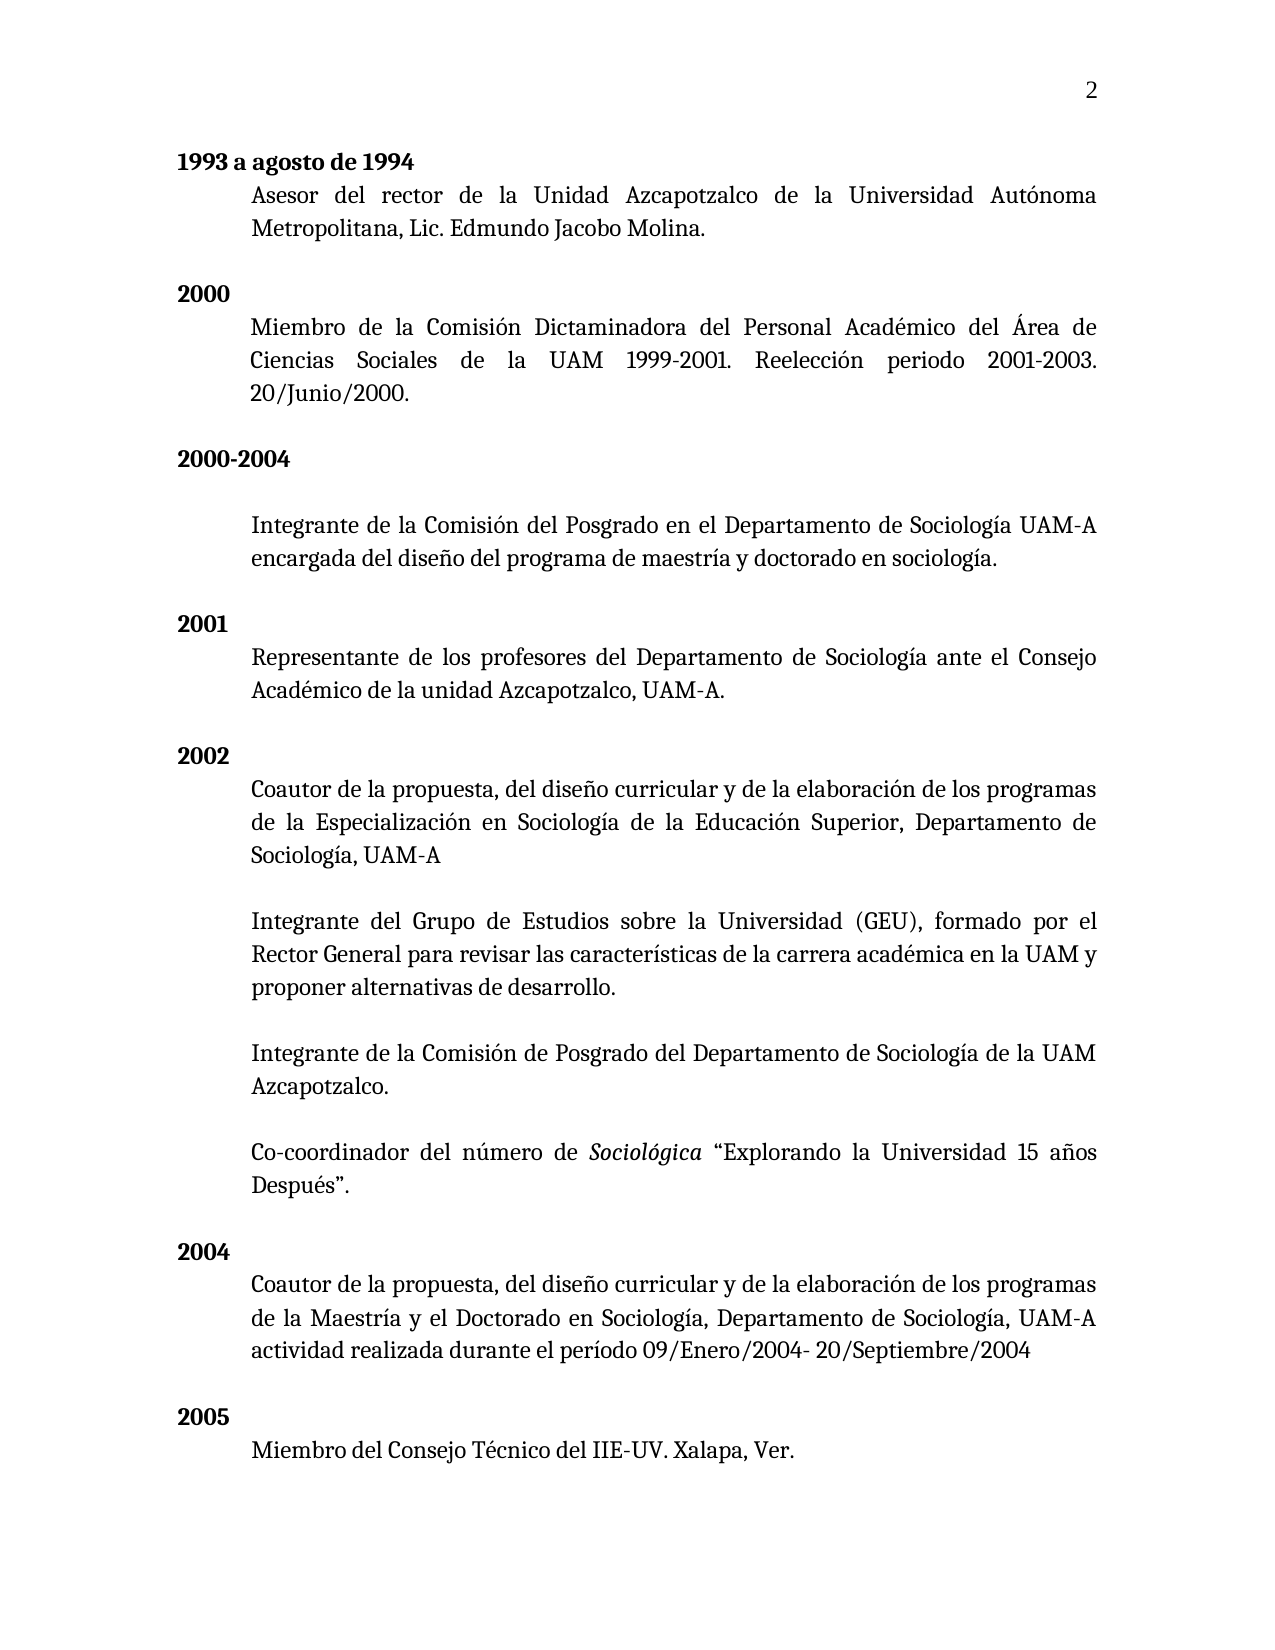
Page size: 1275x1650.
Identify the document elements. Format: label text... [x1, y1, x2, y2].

text 2000 [177, 280, 1098, 308]
text 2000-2004 [177, 445, 1098, 474]
text Coautor de la propuesta, del diseño curricular y de la elaboración de los programas de la Maestría y el Doctorado en Sociología, Departamento de Sociología, UAM-A actividad realizada durante el período 09/Enero/2004- 20/Septiembre/2004 [251, 1270, 1098, 1365]
text Coautor de la propuesta, del diseño curricular y de la elaboración de los programas de la Especialización en Sociología de la Educación Superior, Departamento de Sociología, UAM-A [251, 775, 1098, 870]
text Miembro del Consejo Técnico del IIE-UV. Xalapa, Ver. [251, 1436, 1098, 1464]
text Representante de los profesores del Departamento de Sociología ante el Consejo Académico de la unidad Azcapotzalco, UAM-A. [251, 643, 1098, 705]
text Integrante del Grupo de Estudios sobre la Universidad (GEU), formado por el Rector General para revisar las características de la carrera académica en la UAM y proponer alternativas de desarrollo. [251, 907, 1098, 1002]
text 1993 a agosto de 1994 [177, 148, 1098, 176]
text 2001 [177, 610, 1098, 639]
text 2005 [177, 1402, 1098, 1431]
text Asesor del rector de la Unidad Azcapotzalco de la Universidad Autónoma Metropolitana, Lic. Edmundo Jacobo Molina. [251, 181, 1098, 242]
text Integrante de la Comisión de Posgrado del Departamento de Sociología de la UAM Azcapotzalco. [251, 1039, 1098, 1101]
text Integrante de la Comisión del Posgrado en el Departamento de Sociología UAM-A encargada del diseño del programa de maestría y doctorado en sociología. [251, 511, 1098, 573]
text 2002 [177, 742, 1098, 771]
text 2004 [177, 1237, 1098, 1266]
text Co-coordinador del número de Sociológica “Explorando la Universidad 15 años Después”. [251, 1138, 1098, 1200]
text Miembro de la Comisión Dictaminadora del Personal Académico del Área de Ciencias Sociales de la UAM 1999-2001. Reelección periodo 2001-2003. 20/Junio/2000. [250, 313, 1098, 408]
